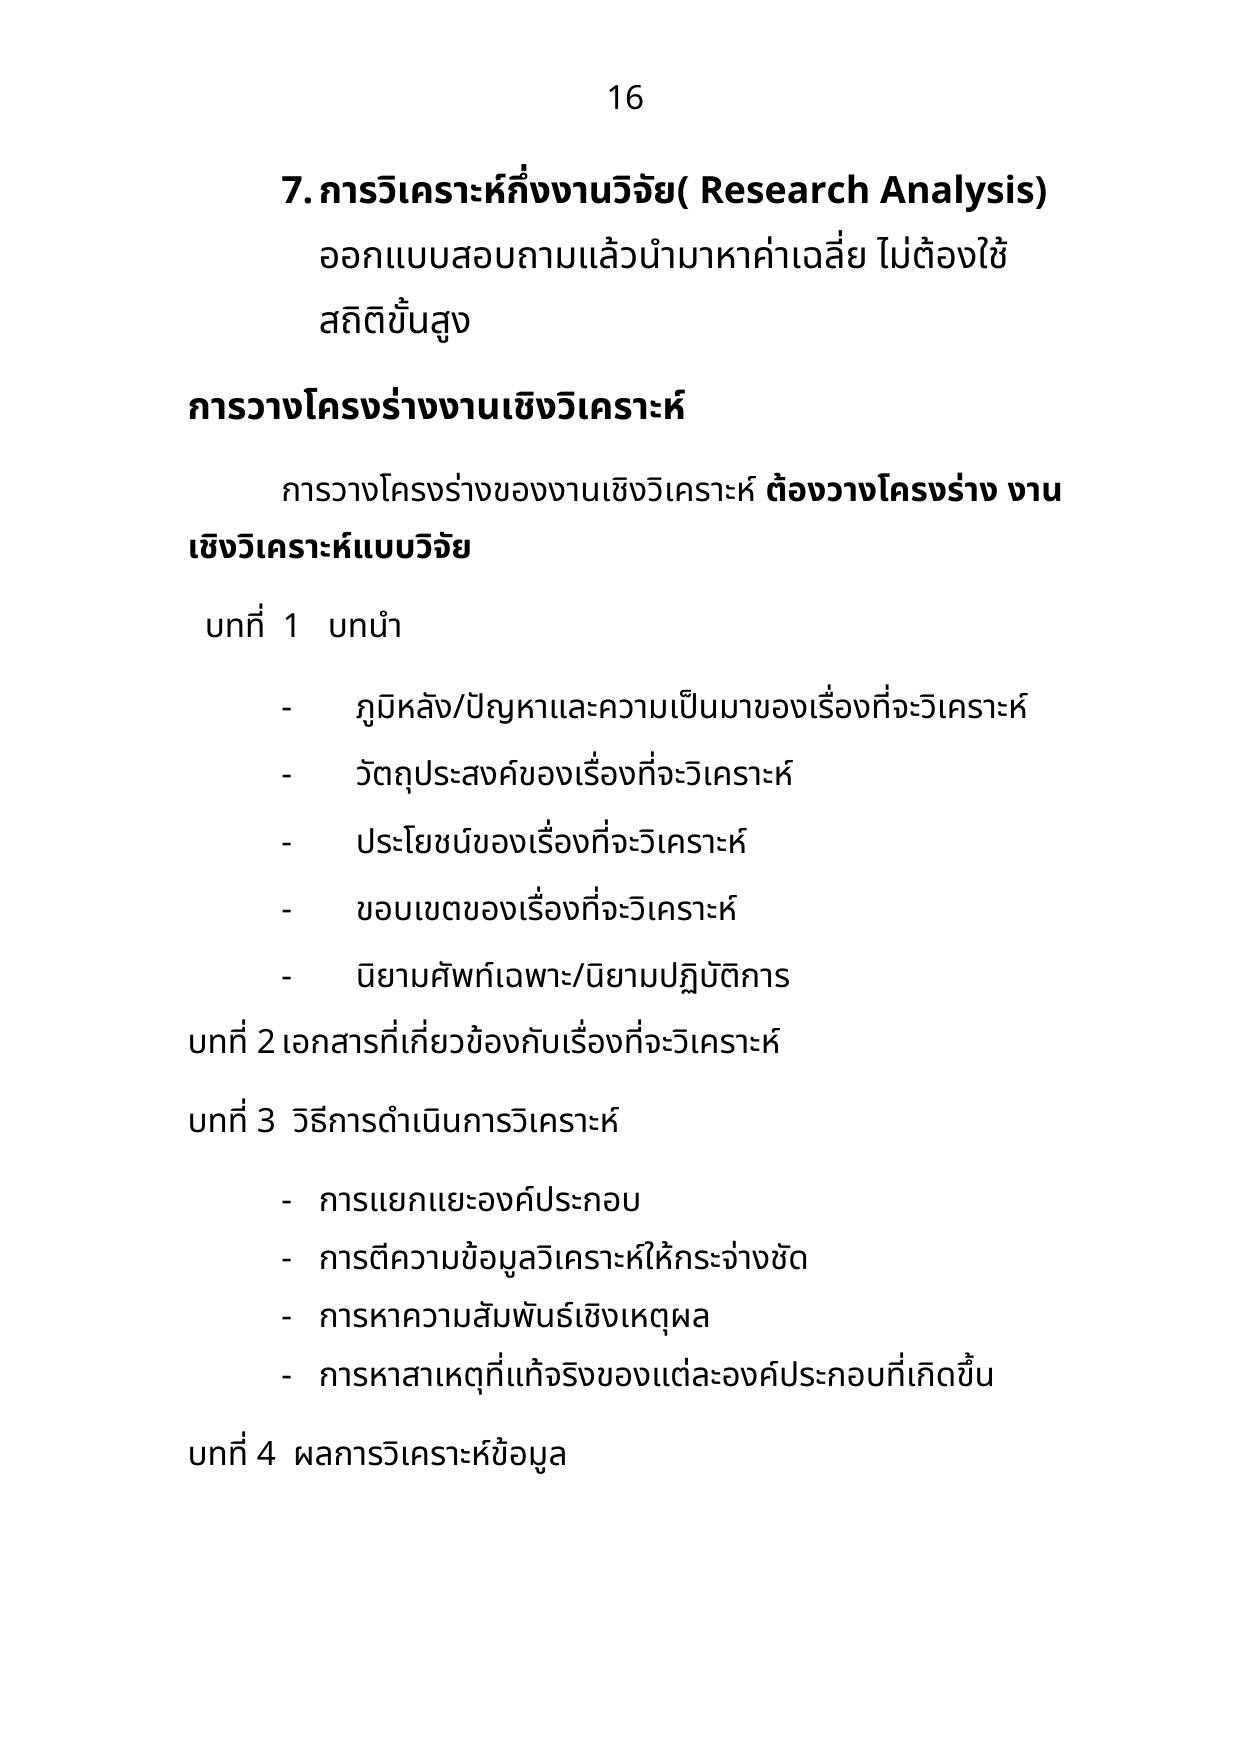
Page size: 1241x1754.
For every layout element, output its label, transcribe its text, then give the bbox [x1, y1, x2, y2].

text - ประโยชน์ของเรื่องที่จะวิเคราะห์ [187, 816, 1063, 862]
text - ขอบเขตของเรื่องที่จะวิเคราะห์ [187, 883, 1063, 930]
text - วัตถุประสงค์ของเรื่องที่จะวิเคราะห์ [187, 748, 1063, 795]
text การวางโครงร่างงานเชิงวิเคราะห์ [187, 379, 1063, 436]
list การหาความสัมพันธ์เชิงเหตุผล [281, 1292, 1063, 1343]
text บทที่ 2 เอกสารที่เกี่ยวข้องกับเรื่องที่จะวิเคราะห์ [187, 1018, 1063, 1069]
text การวางโครงร่างของงานเชิงวิเคราะห์ ต้องวางโครงร่าง งานเชิงวิเคราะห์แบบวิจัย [187, 466, 1063, 574]
list การแยกแยะองค์ประกอบ [281, 1176, 1063, 1227]
text - ภูมิหลัง/ปัญหาและความเป็นมาของเรื่องที่จะวิเคราะห์ [187, 681, 1063, 728]
list การตีความข้อมูลวิเคราะห์ให้กระจ่างชัด [281, 1234, 1063, 1285]
text บทที่ 1 บทนำ [187, 602, 1063, 653]
text บทที่ 3 วิธีการดำเนินการวิเคราะห์ [187, 1097, 1063, 1148]
text บทที่ 4 ผลการวิเคราะห์ข้อมูล [187, 1429, 1063, 1480]
text - นิยามศัพท์เฉพาะ/นิยามปฏิบัติการ [187, 951, 1063, 997]
list การวิเคราะห์กึ่งงานวิจัย( Research Analysis) ออกแบบสอบถามแล้วนำมาหาค่าเฉลี่ย ไม่ต้องใช้สถิติขั้นสูง [281, 163, 1063, 350]
list การหาสาเหตุที่แท้จริงของแต่ละองค์ประกอบที่เกิดขึ้น [281, 1350, 1063, 1401]
